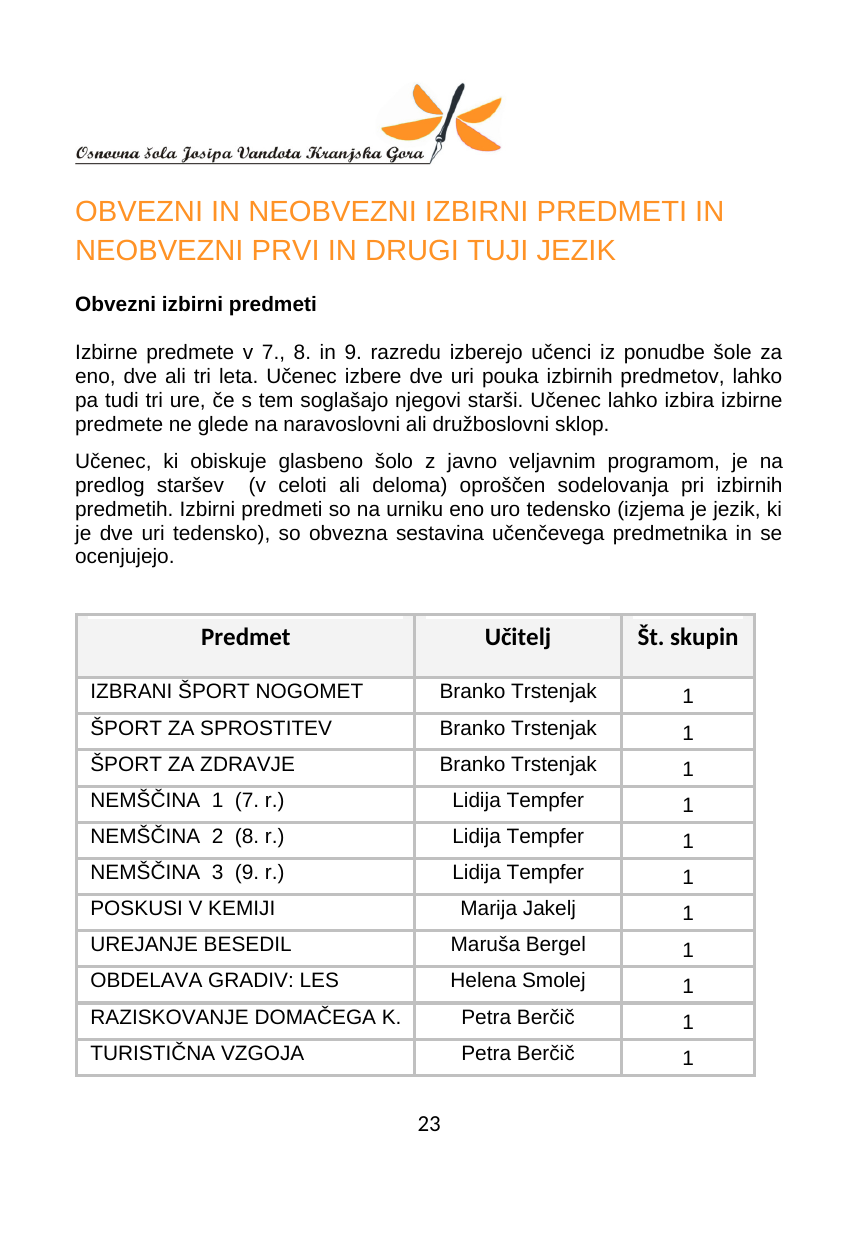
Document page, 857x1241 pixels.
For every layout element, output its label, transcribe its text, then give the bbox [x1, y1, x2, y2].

table_cell RAZISKOVANJE DOMAČEGA K. [78, 1005, 413, 1037]
table_cell POSKUSI V KEMIJI [78, 896, 413, 929]
table_cell IZBRANI ŠPORT NOGOMET [78, 679, 413, 712]
table_cell 1 [623, 896, 753, 929]
table_cell Lidija Tempfer [416, 788, 620, 821]
table_cell 1 [623, 715, 753, 748]
table_cell TURISTIČNA VZGOJA [78, 1041, 413, 1074]
table_cell UREJANJE BESEDIL [78, 932, 413, 965]
table_cell Lidija Tempfer [416, 824, 620, 857]
text Obvezni izbirni predmeti [75, 292, 783, 316]
table_cell 1 [623, 1041, 753, 1074]
text Izbirne predmete v 7., 8. in 9. razredu izberejo učenci iz ponudbe šole za eno, dve ali tri leta. Učenec izbere dve uri pouka izbirnih predmetov, lahko pa tudi tri ure, če s tem soglašajo njegovi starši. Učenec lahko izbira izbirne predmete ne glede na naravoslovni ali družboslovni sklop. [75, 340, 784, 436]
table_cell Marija Jakelj [416, 896, 620, 929]
table_cell NEMŠČINA 3 (9. r.) [78, 860, 413, 893]
table_cell 1 [623, 751, 753, 784]
table_cell Helena Smolej [416, 968, 620, 1001]
table_cell ŠPORT ZA ZDRAVJE [78, 751, 413, 784]
text Učenec, ki obiskuje glasbeno šolo z javno veljavnim programom, je na predlog staršev (v celoti ali deloma) oproščen sodelovanja pri izbirnih predmetih. Izbirni predmeti so na urniku eno uro tedensko (izjema je jezik, ki je dve uri tedensko), so obvezna sestavina učenčevega predmetnika in se ocenjujejo. [75, 448, 784, 568]
table_header Učitelj [416, 616, 620, 676]
table_cell 1 [623, 1005, 753, 1037]
table_cell Maruša Bergel [416, 932, 620, 965]
table_cell NEMŠČINA 1 (7. r.) [78, 788, 413, 821]
table_cell 1 [623, 788, 753, 821]
table_cell ŠPORT ZA SPROSTITEV [78, 715, 413, 748]
text OBVEZNI IN NEOBVEZNI IZBIRNI PREDMETI IN NEOBVEZNI PRVI IN DRUGI TUJI JEZIK [75, 194, 783, 266]
table_cell Branko Trstenjak [416, 715, 620, 748]
table_cell OBDELAVA GRADIV: LES [78, 968, 413, 1001]
table_cell Petra Berčič [416, 1041, 620, 1074]
table_cell 1 [623, 824, 753, 857]
table_cell Lidija Tempfer [416, 860, 620, 893]
table_cell NEMŠČINA 2 (8. r.) [78, 824, 413, 857]
table_cell 1 [623, 932, 753, 965]
table_cell Branko Trstenjak [416, 751, 620, 784]
table_cell Petra Berčič [416, 1005, 620, 1037]
table_cell 1 [623, 860, 753, 893]
table_cell 1 [623, 679, 753, 712]
table_cell Branko Trstenjak [416, 679, 620, 712]
picture [75, 75, 519, 166]
table_cell 1 [623, 968, 753, 1001]
table_header Predmet [78, 616, 413, 676]
table_header Št. skupin [623, 616, 753, 676]
